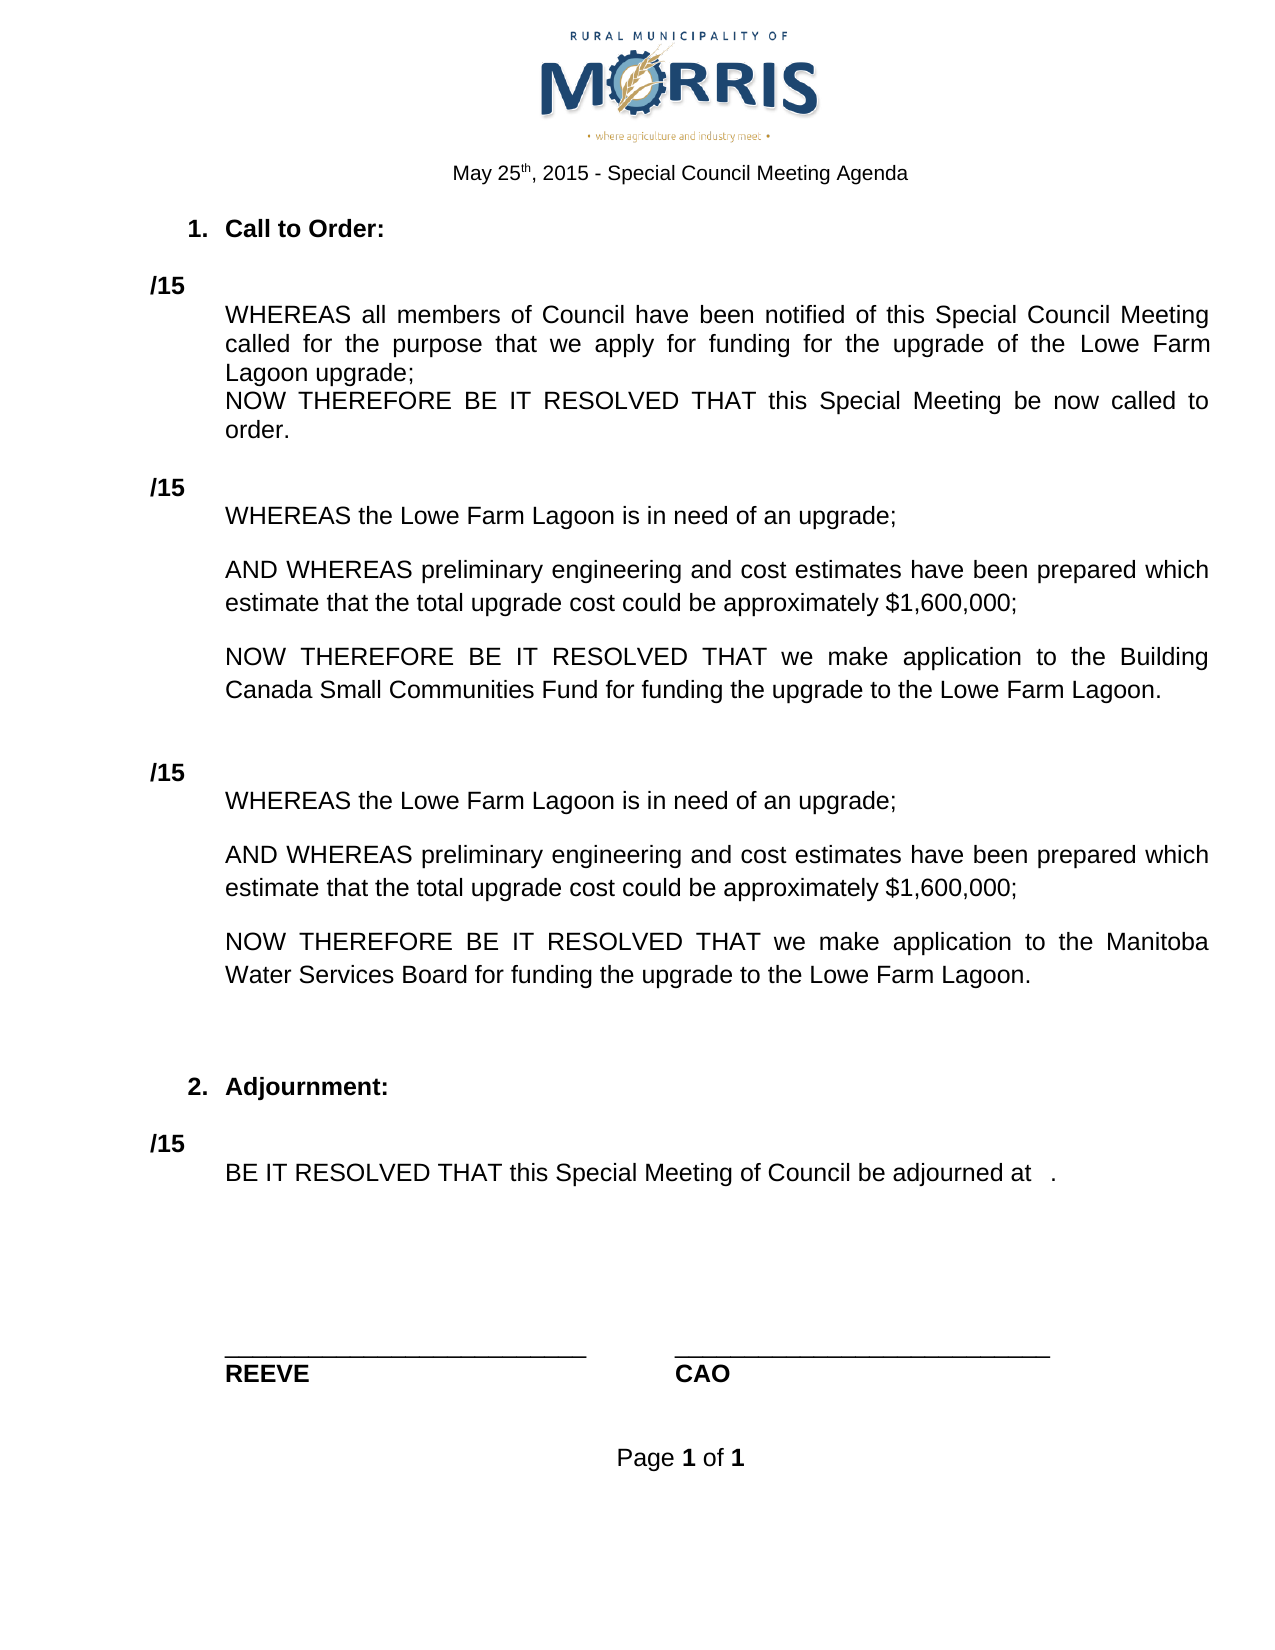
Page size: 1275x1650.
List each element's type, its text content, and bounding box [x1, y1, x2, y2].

list NOW THEREFORE BE IT RESOLVED THAT this Special Meeting be now called to order. [225, 386, 1211, 444]
text REEVE CAO [150, 1359, 1211, 1388]
text /15 [150, 758, 1211, 786]
list BE IT RESOLVED THAT this Special Meeting of Council be adjourned at . [225, 1158, 1211, 1186]
text AND WHEREAS preliminary engineering and cost estimates have been prepared which estimate that the total upgrade cost could be approximately $1,600,000; [225, 555, 1211, 617]
list /15 [150, 472, 1211, 501]
text /15 [150, 1129, 1211, 1158]
text NOW THEREFORE BE IT RESOLVED THAT we make application to the Manitoba Water Services Board for funding the upgrade to the Lowe Farm Lagoon. [225, 927, 1211, 989]
list Adjournment: [187, 1071, 1211, 1100]
text /15 [150, 271, 1211, 300]
text AND WHEREAS preliminary engineering and cost estimates have been prepared which estimate that the total upgrade cost could be approximately $1,600,000; [225, 840, 1211, 902]
text WHEREAS the Lowe Farm Lagoon is in need of an upgrade; [150, 501, 1211, 530]
picture [517, 11, 844, 163]
list Call to Order: [187, 214, 1211, 242]
text NOW THEREFORE BE IT RESOLVED THAT we make application to the Building Canada Small Communities Fund for funding the upgrade to the Lowe Farm Lagoon. [225, 642, 1211, 704]
list WHEREAS all members of Council have been notified of this Special Council Meeting called for the purpose that we apply for funding for the upgrade of the Lowe Farm Lagoon upgrade; [225, 300, 1211, 386]
text __________________________ ___________________________ [150, 1330, 1211, 1359]
text WHEREAS the Lowe Farm Lagoon is in need of an upgrade; [150, 786, 1211, 815]
